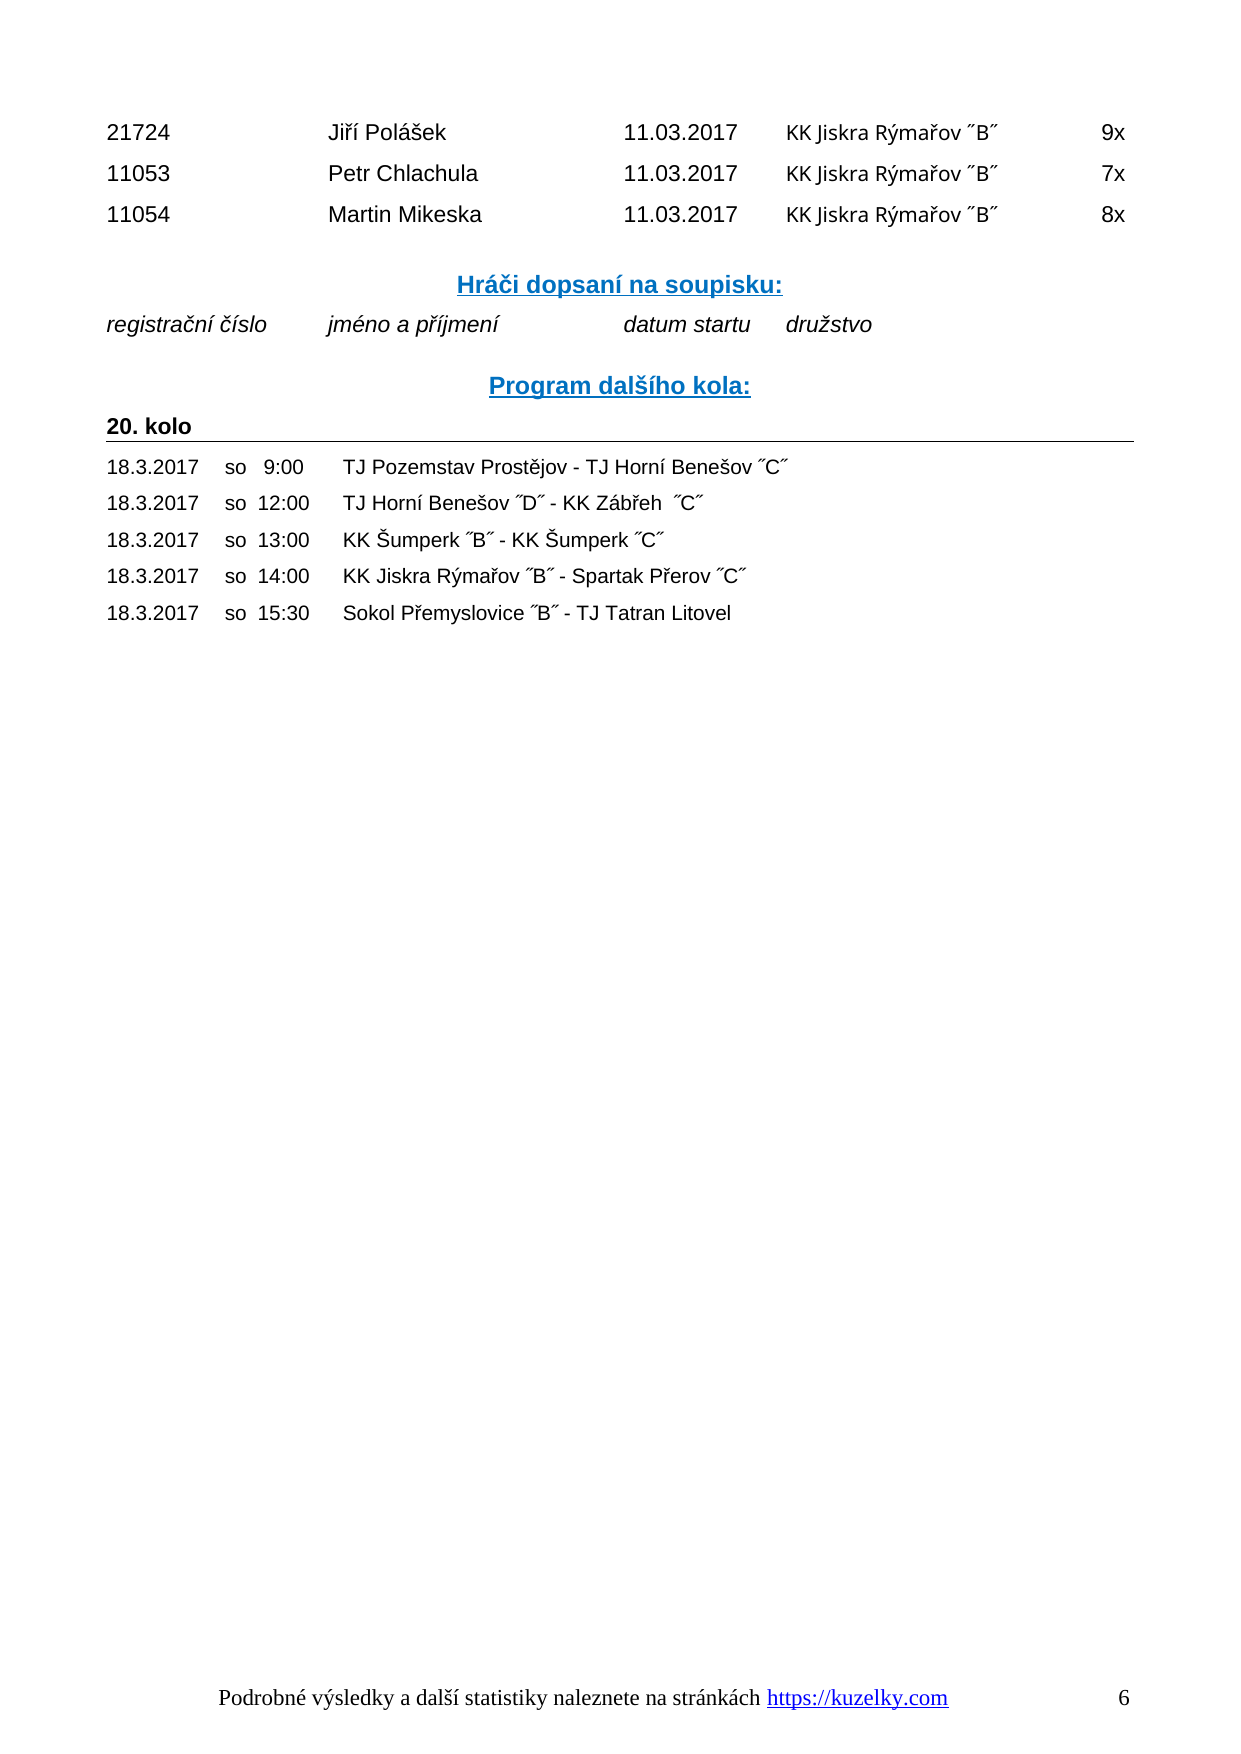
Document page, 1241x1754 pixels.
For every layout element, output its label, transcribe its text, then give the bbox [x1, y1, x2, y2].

text 18.3.2017 so 15:30 Sokol Přemyslovice ˝B˝ - TJ Tatran Litovel [106, 600, 1134, 624]
text Program dalšího kola: [94, 371, 1145, 400]
text Hráči dopsaní na soupisku: [94, 241, 1145, 298]
text 21724 Jiří Polášek 11.03.2017 KK Jiskra Rýmařov ˝B˝ 9x [106, 118, 1134, 147]
text 18.3.2017 so 14:00 KK Jiskra Rýmařov ˝B˝ - Spartak Přerov ˝C˝ [106, 564, 1134, 588]
text 18.3.2017 so 12:00 TJ Horní Benešov ˝D˝ - KK Zábřeh ˝C˝ [106, 491, 1134, 515]
text 11053 Petr Chlachula 11.03.2017 KK Jiskra Rýmařov ˝B˝ 7x [106, 159, 1134, 187]
text 18.3.2017 so 9:00 TJ Pozemstav Prostějov - TJ Horní Benešov ˝C˝ [106, 454, 1134, 478]
text 11054 Martin Mikeska 11.03.2017 KK Jiskra Rýmařov ˝B˝ 8x [106, 200, 1134, 228]
text 20. kolo [106, 413, 1134, 441]
text 18.3.2017 so 13:00 KK Šumperk ˝B˝ - KK Šumperk ˝C˝ [106, 527, 1134, 551]
text registrační číslo jméno a příjmení datum startu družstvo [106, 311, 1134, 337]
